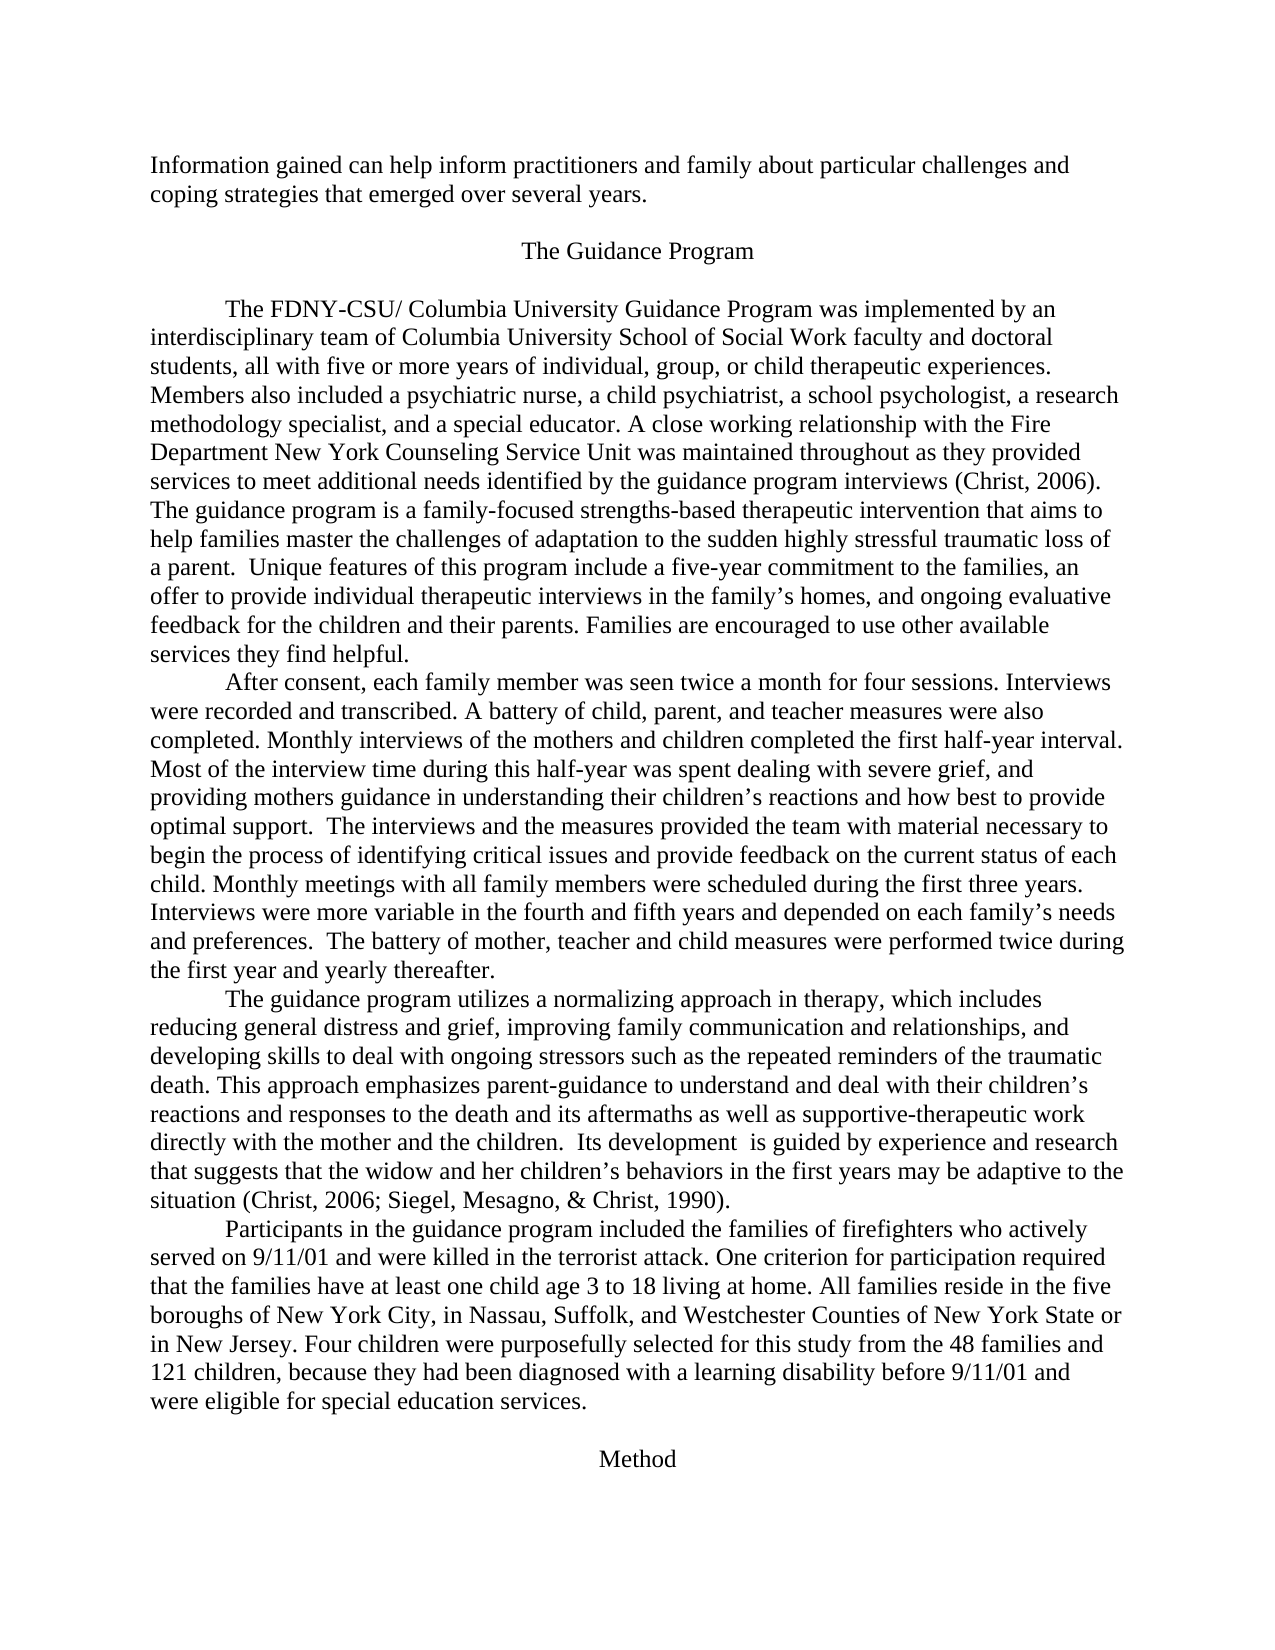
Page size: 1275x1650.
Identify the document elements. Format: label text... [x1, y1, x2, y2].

text The FDNY-CSU/ Columbia University Guidance Program was implemented by an interdisciplinary team of Columbia University School of Social Work faculty and doctoral students, all with five or more years of individual, group, or child therapeutic experiences. Members also included a psychiatric nurse, a child psychiatrist, a school psychologist, a research methodology specialist, and a special educator. A close working relationship with the Fire Department New York Counseling Service Unit was maintained throughout as they provided services to meet additional needs identified by the guidance program interviews (Christ, 2006). The guidance program is a family-focused strengths-based therapeutic intervention that aims to help families master the challenges of adaptation to the sudden highly stressful traumatic loss of a parent. Unique features of this program include a five-year commitment to the families, an offer to provide individual therapeutic interviews in the family’s homes, and ongoing evaluative feedback for the children and their parents. Families are encouraged to use other available services they find helpful. [150, 294, 1125, 667]
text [150, 150, 1125, 207]
text The guidance program utilizes a normalizing approach in therapy, which includes reducing general distress and grief, improving family communication and relationships, and developing skills to deal with ongoing stressors such as the repeated reminders of the traumatic death. This approach emphasizes parent-guidance to understand and deal with their children’s reactions and responses to the death and its aftermaths as well as supportive-therapeutic work directly with the mother and the children. Its development is guided by experience and research that suggests that the widow and her children’s behaviors in the first years may be adaptive to the situation (Christ, 2006; Siegel, Mesagno, & Christ, 1990). [150, 984, 1125, 1214]
text After consent, each family member was seen twice a month for four sessions. Interviews were recorded and transcribed. A battery of child, parent, and teacher measures were also completed. Monthly interviews of the mothers and children completed the first half-year interval. Most of the interview time during this half-year was spent dealing with severe grief, and providing mothers guidance in understanding their children’s reactions and how best to provide optimal support. The interviews and the measures provided the team with material necessary to begin the process of identifying critical issues and provide feedback on the current status of each child. Monthly meetings with all family members were scheduled during the first three years. Interviews were more variable in the fourth and fifth years and depended on each family’s needs and preferences. The battery of mother, teacher and child measures were performed twice during the first year and yearly thereafter. [150, 667, 1125, 984]
text Method [150, 1444, 1125, 1472]
text Participants in the guidance program included the families of firefighters who actively served on 9/11/01 and were killed in the terrorist attack. One criterion for participation required that the families have at least one child age 3 to 18 living at home. All families reside in the five boroughs of New York City, in Nassau, Suffolk, and Westchester Counties of New York State or in New Jersey. Four children were purposefully selected for this study from the 48 families and 121 children, because they had been diagnosed with a learning disability before 9/11/01 and were eligible for special education services. [150, 1214, 1125, 1415]
text The Guidance Program [150, 236, 1125, 265]
